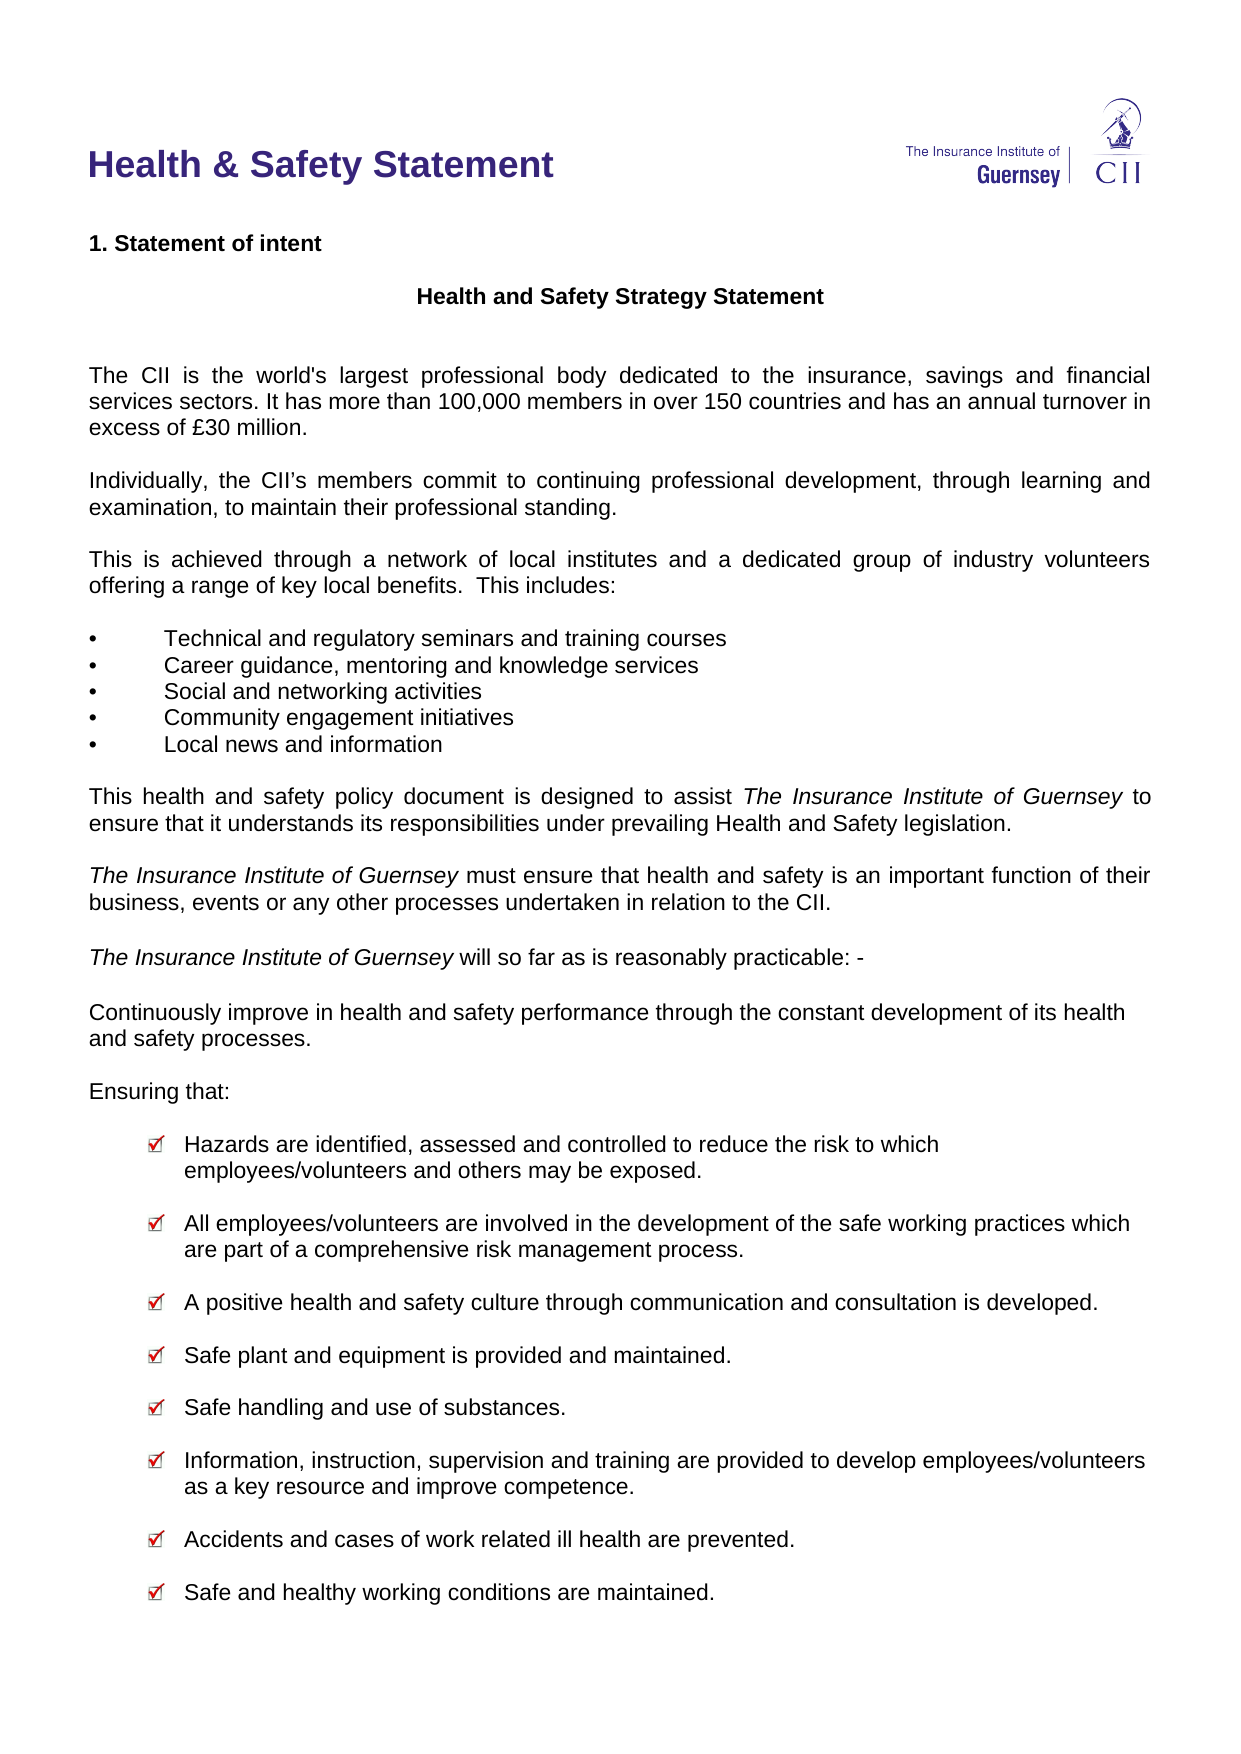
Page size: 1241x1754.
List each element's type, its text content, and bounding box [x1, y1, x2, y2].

text The Insurance Institute of Guernsey will so far as is reasonably practicable: - [89, 944, 1152, 970]
subtitle Health and Safety Strategy Statement [89, 283, 1152, 309]
list Safe handling and use of substances. [146, 1394, 1152, 1421]
text Individually, the CII’s members commit to continuing professional development, through learning and examination, to maintain their professional standing. [89, 467, 1152, 520]
text • Career guidance, mentoring and knowledge services [89, 652, 1152, 678]
list Accidents and cases of work related ill health are prevented. [146, 1526, 1152, 1552]
picture [147, 1346, 165, 1364]
list Safe plant and equipment is provided and maintained. [146, 1342, 1152, 1368]
subtitle 1. Statement of intent [89, 230, 1152, 256]
list Information, instruction, supervision and training are provided to develop employees/volunteers as a key resource and improve competence. [146, 1447, 1152, 1500]
picture [147, 1399, 165, 1416]
picture [147, 1135, 165, 1153]
picture [147, 1530, 165, 1548]
text • Technical and regulatory seminars and training courses [89, 625, 1152, 652]
text The CII is the world's largest professional body dedicated to the insurance, savings and financial services sectors. It has more than 100,000 members in over 150 countries and has an annual turnover in excess of £30 million. [89, 362, 1152, 441]
picture [147, 1583, 165, 1601]
list A positive health and safety culture through communication and consultation is developed. [146, 1289, 1152, 1315]
text • Community engagement initiatives [89, 704, 1152, 731]
text • Social and networking activities [89, 678, 1152, 704]
list Hazards are identified, assessed and controlled to reduce the risk to which employees/volunteers and others may be exposed. [146, 1131, 1152, 1183]
text This health and safety policy document is designed to assist The Insurance Institute of Guernsey to ensure that it understands its responsibilities under prevailing Health and Safety legislation. [89, 783, 1152, 836]
picture [147, 1451, 165, 1469]
text Continuously improve in health and safety performance through the constant development of its health and safety processes. [89, 999, 1152, 1052]
picture [147, 1214, 165, 1232]
picture [147, 1293, 165, 1311]
text Ensuring that: [89, 1078, 1152, 1104]
list All employees/volunteers are involved in the development of the safe working practices which are part of a comprehensive risk management process. [146, 1210, 1152, 1262]
list Safe and healthy working conditions are maintained. [146, 1579, 1152, 1605]
text • Local news and information [89, 731, 1152, 757]
text The Insurance Institute of Guernsey must ensure that health and safety is an important function of their business, events or any other processes undertaken in relation to the CII. [89, 862, 1152, 915]
text This is achieved through a network of local institutes and a dedicated group of industry volunteers offering a range of key local benefits. This includes: [89, 546, 1152, 599]
picture [876, 68, 1180, 213]
